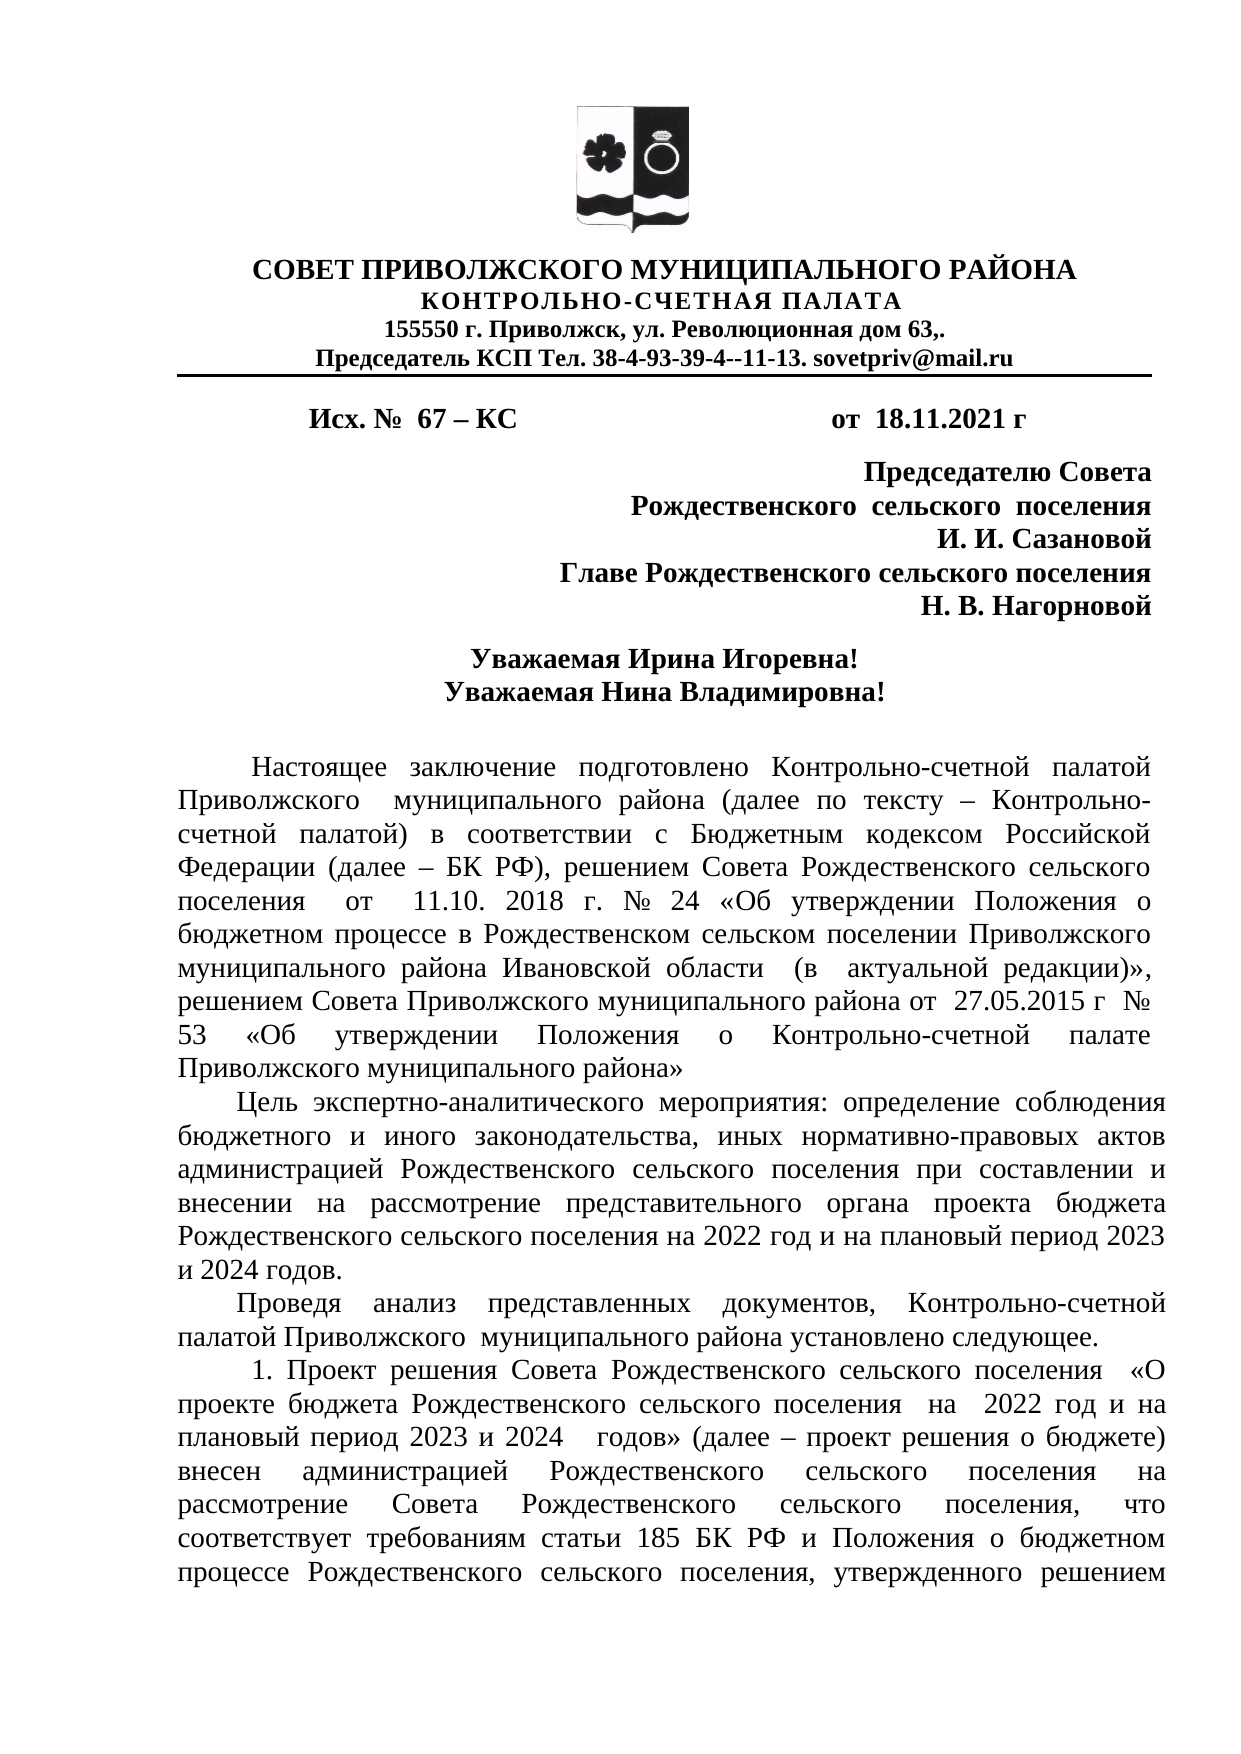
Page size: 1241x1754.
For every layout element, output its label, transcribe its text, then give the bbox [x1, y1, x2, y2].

text Председатель КСП Тел. 38-4-93-39-4--11-13. sovetpriv@mail.ru [177, 343, 1152, 374]
text Главе Рождественского сельского поселения [177, 555, 1152, 588]
text Уважаемая Ирина Игоревна! [177, 641, 1152, 674]
text Проведя анализ представленных документов, Контрольно-счетной палатой Приволжского муниципального района установлено следующее. [177, 1285, 1167, 1352]
text СОВЕТ ПРИВОЛЖСКОГО МУНИЦИПАЛЬНОГО РАЙОНА [177, 252, 1152, 286]
text Уважаемая Нина Владимировна! [177, 674, 1152, 708]
text Цель экспертно-аналитического мероприятия: определение соблюдения бюджетного и иного законодательства, иных нормативно-правовых актов администрацией Рождественского сельского поселения при составлении и внесении на рассмотрение представительного органа проекта бюджета Рождественского сельского поселения на 2022 год и на плановый период 2023 и 2024 годов. [177, 1084, 1167, 1285]
text . Приволжск, ул. Революционная дом 63,. [177, 314, 1152, 343]
picture [576, 106, 689, 233]
text Н. В. Нагорновой [177, 588, 1152, 622]
text Исх. № 67 – КС от 18.11.2021 г [177, 401, 1152, 435]
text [177, 1352, 1167, 1587]
text И. И. Сазановой [177, 521, 1152, 555]
text Рождественского сельского поселения [177, 488, 1152, 521]
text Настоящее заключение подготовлено Контрольно-счетной палатой Приволжского муниципального района (далее по тексту – Контрольно-счетной палатой) в соответствии с Бюджетным кодексом Российской Федерации (далее – БК РФ), решением Совета Рождественского сельского поселения от 11.10. . № 24 «Об утверждении Положения о бюджетном процессе в Рождественском сельском поселении Приволжского муниципального района Ивановской области (в актуальной редакции)», решением Совета Приволжского муниципального района от 27.05.2015 г № 53 «Об утверждении Положения о Контрольно-счетной палате Приволжского муниципального района» [177, 749, 1152, 1084]
text Председателю Совета [177, 454, 1152, 488]
text КОНТРОЛЬНО-СЧЕТНАЯ ПАЛАТА [177, 286, 1145, 314]
